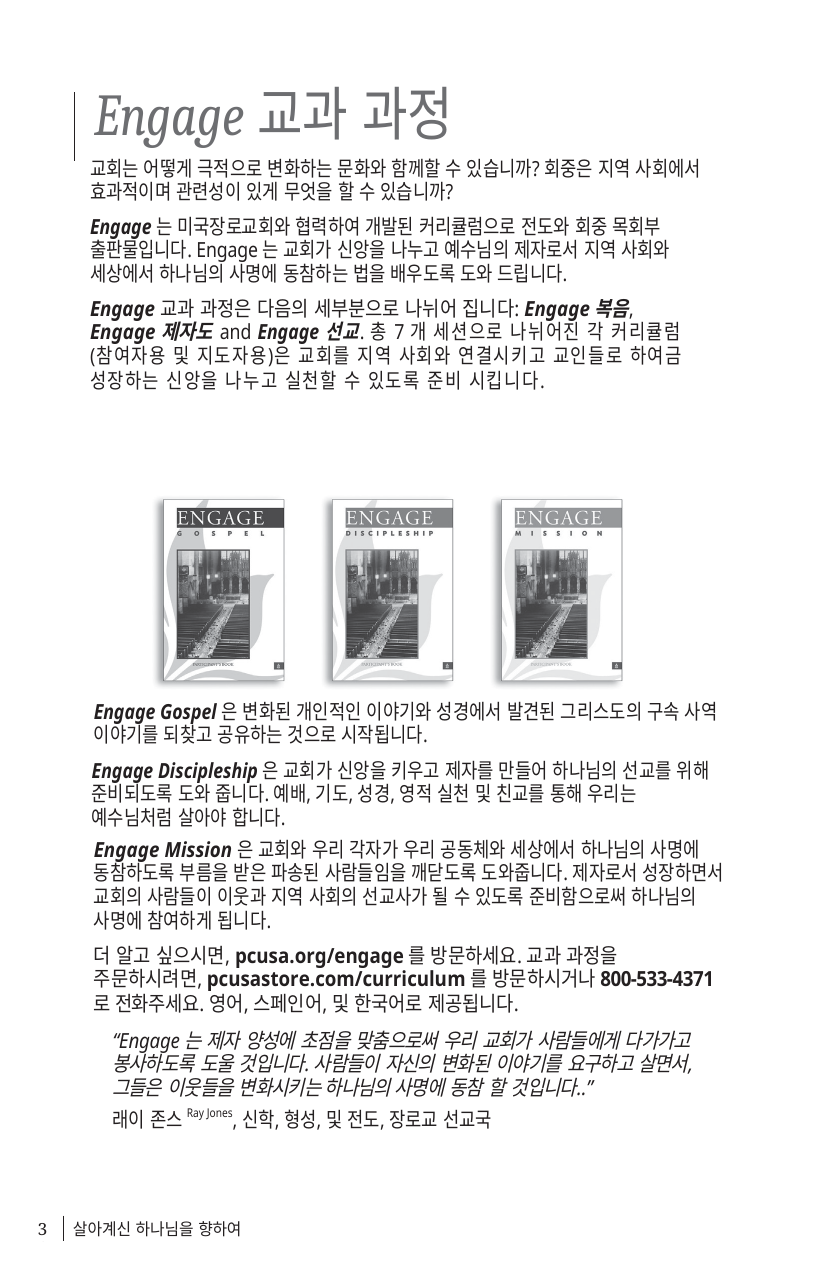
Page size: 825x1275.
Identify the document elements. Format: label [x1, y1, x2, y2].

picture [143, 491, 635, 696]
